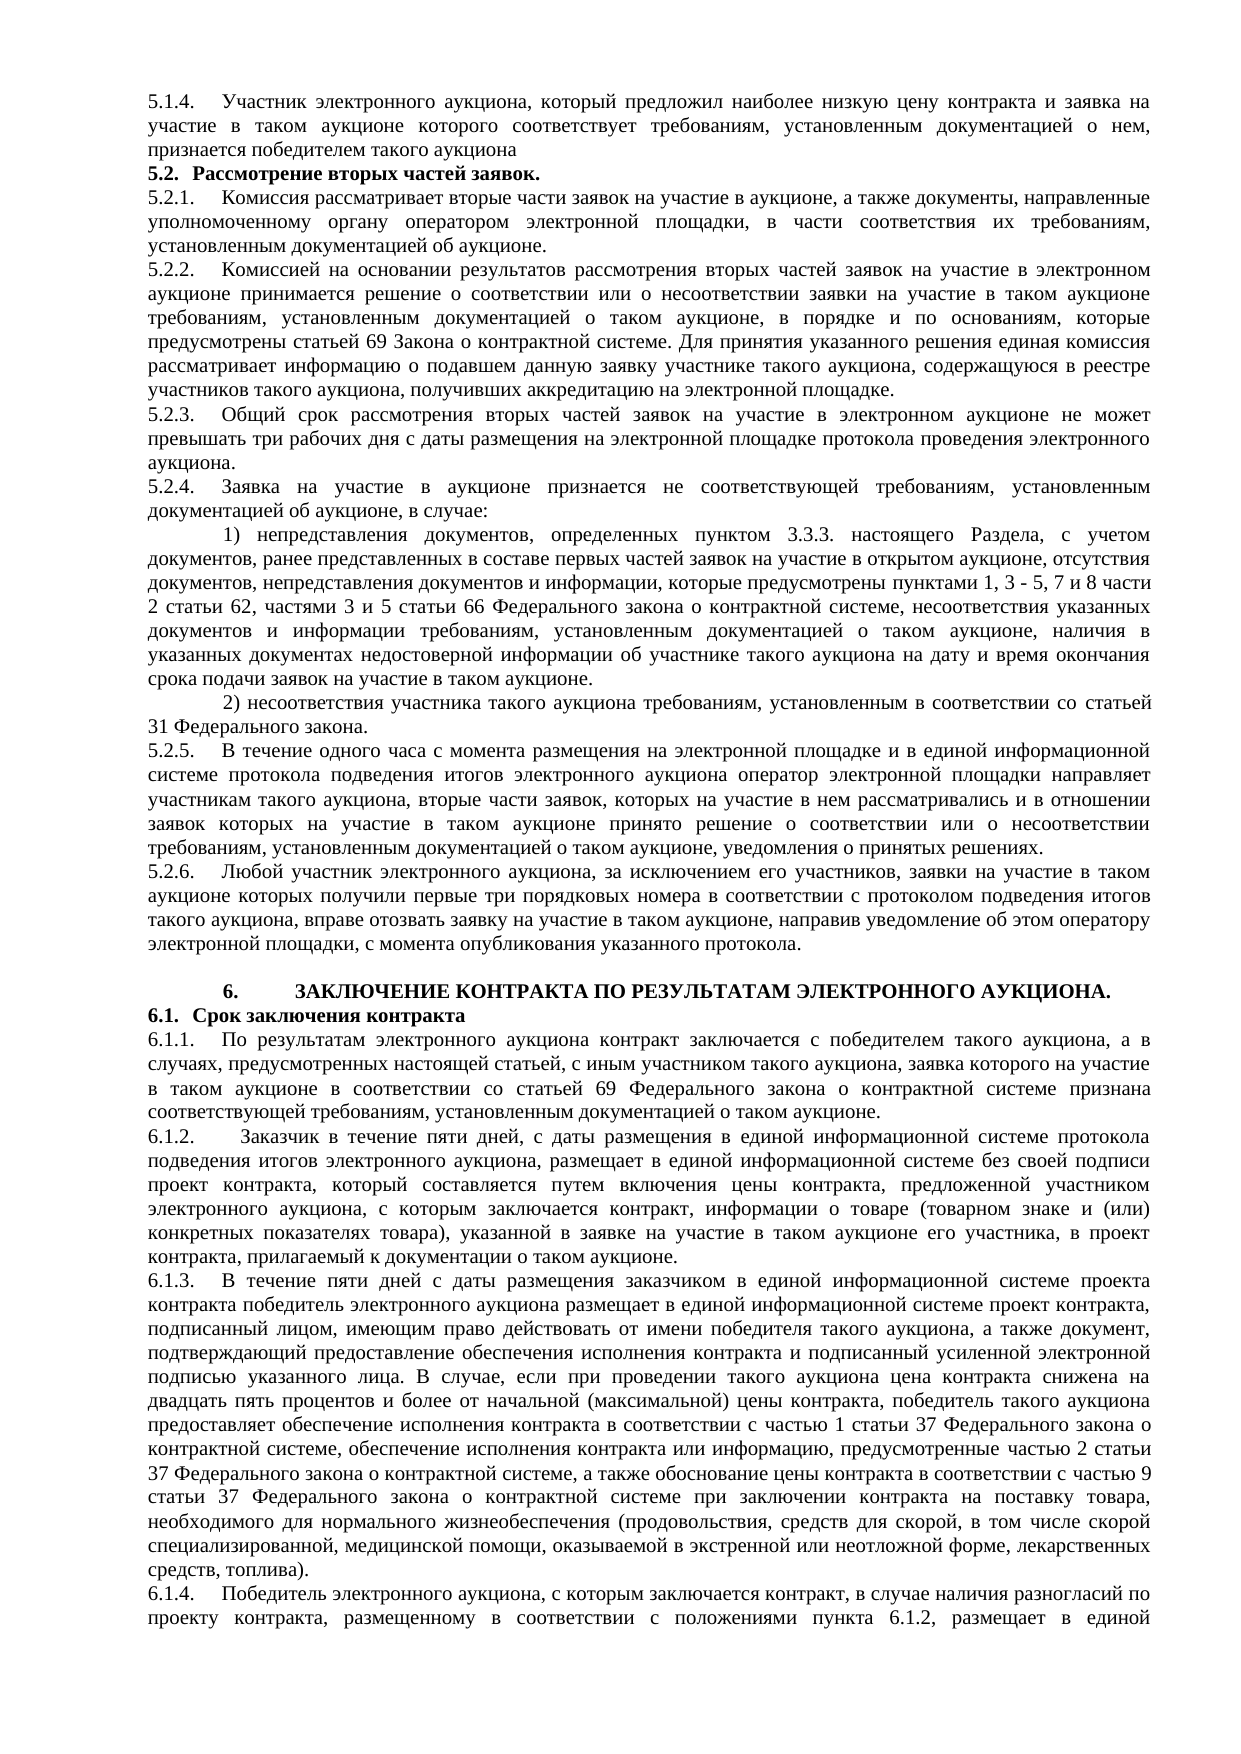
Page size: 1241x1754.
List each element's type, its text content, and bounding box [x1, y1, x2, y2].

subtitle Заказчик в течение пяти дней, с даты размещения в единой информационной системе протокола подведения итогов электронного аукциона, размещает в единой информационной системе без своей подписи проект контракта, который составляется путем включения цены контракта, предложенной участником электронного аукциона, с которым заключается контракт, информации о товаре (товарном знаке и (или) конкретных показателях товара), указанной в заявке на участие в таком аукционе его участника, в проект контракта, прилагаемый к документации о таком аукционе. [148, 1123, 1152, 1268]
text 2) несоответствия участника такого аукциона требованиям, установленным в соответствии со статьей 31 Федерального закона. [148, 690, 1152, 738]
subtitle ЗАКЛЮЧЕНИЕ КОНТРАКТА ПО РЕЗУЛЬТАТАМ ЭЛЕКТРОННОГО АУКЦИОНА. [223, 979, 1152, 1003]
subtitle Комиссией на основании результатов рассмотрения вторых частей заявок на участие в электронном аукционе принимается решение о соответствии или о несоответствии заявки на участие в таком аукционе требованиям, установленным документацией о таком аукционе, в порядке и по основаниям, которые предусмотрены статьей 69 Закона о контрактной системе. Для принятия указанного решения единая комиссия рассматривает информацию о подавшем данную заявку участнике такого аукциона, содержащуюся в реестре участников такого аукциона, получивших аккредитацию на электронной площадке. [148, 257, 1152, 401]
subtitle В течение одного часа с момента размещения на электронной площадке и в единой информационной системе протокола подведения итогов электронного аукциона оператор электронной площадки направляет участникам такого аукциона, вторые части заявок, которых на участие в нем рассматривались и в отношении заявок которых на участие в таком аукционе принято решение о соответствии или о несоответствии требованиям, установленным документацией о таком аукционе, уведомления о принятых решениях. [148, 738, 1152, 859]
subtitle Заявка на участие в аукционе признается не соответствующей требованиям, установленным документацией об аукционе, в случае: [148, 474, 1152, 522]
subtitle В течение пяти дней с даты размещения заказчиком в единой информационной системе проекта контракта победитель электронного аукциона размещает в единой информационной системе проект контракта, подписанный лицом, имеющим право действовать от имени победителя такого аукциона, а также документ, подтверждающий предоставление обеспечения исполнения контракта и подписанный усиленной электронной подписью указанного лица. В случае, если при проведении такого аукциона цена контракта снижена на двадцать пять процентов и более от начальной (максимальной) цены контракта, победитель такого аукциона предоставляет обеспечение исполнения контракта в соответствии с частью 1 статьи 37 Федерального закона о контрактной системе, обеспечение исполнения контракта или информацию, предусмотренные частью 2 статьи 37 Федерального закона о контрактной системе, а также обоснование цены контракта в соответствии с частью 9 статьи 37 Федерального закона о контрактной системе при заключении контракта на поставку товара, необходимого для нормального жизнеобеспечения (продовольствия, средств для скорой, в том числе скорой специализированной, медицинской помощи, оказываемой в экстренной или неотложной форме, лекарственных средств, топлива). [148, 1268, 1152, 1581]
text 1) непредставления документов, определенных пунктом 3.3.3. настоящего Раздела, с учетом документов, ранее представленных в составе первых частей заявок на участие в открытом аукционе, отсутствия документов, непредставления документов и информации, которые предусмотрены пунктами 1, 3 - 5, 7 и 8 части 2 статьи 62, частями 3 и 5 статьи 66 Федерального закона о контрактной системе, несоответствия указанных документов и информации требованиям, установленным документацией о таком аукционе, наличия в указанных документах недостоверной информации об участнике такого аукциона на дату и время окончания срока подачи заявок на участие в таком аукционе. [148, 522, 1152, 690]
subtitle По результатам электронного аукциона контракт заключается с победителем такого аукциона, а в случаях, предусмотренных настоящей статьей, с иным участником такого аукциона, заявка которого на участие в таком аукционе в соответствии со статьей 69 Федерального закона о контрактной системе признана соответствующей требованиям, установленным документацией о таком аукционе. [148, 1027, 1152, 1123]
subtitle Участник электронного аукциона, который предложил наиболее низкую цену контракта и заявка на участие в таком аукционе которого соответствует требованиям, установленным документацией о нем, признается победителем такого аукциона [148, 89, 1152, 161]
subtitle Комиссия рассматривает вторые части заявок на участие в аукционе, а также документы, направленные уполномоченному органу оператором электронной площадки, в части соответствия их требованиям, установленным документацией об аукционе. [148, 185, 1152, 257]
subtitle Рассмотрение вторых частей заявок. [148, 161, 1152, 185]
subtitle Любой участник электронного аукциона, за исключением его участников, заявки на участие в таком аукционе которых получили первые три порядковых номера в соответствии с протоколом подведения итогов такого аукциона, вправе отозвать заявку на участие в таком аукционе, направив уведомление об этом оператору электронной площадки, с момента опубликования указанного протокола. [148, 859, 1152, 955]
subtitle Срок заключения контракта [148, 1003, 1152, 1027]
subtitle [148, 1581, 1152, 1629]
subtitle Общий срок рассмотрения вторых частей заявок на участие в электронном аукционе не может превышать три рабочих дня с даты размещения на электронной площадке протокола проведения электронного аукциона. [148, 401, 1152, 474]
